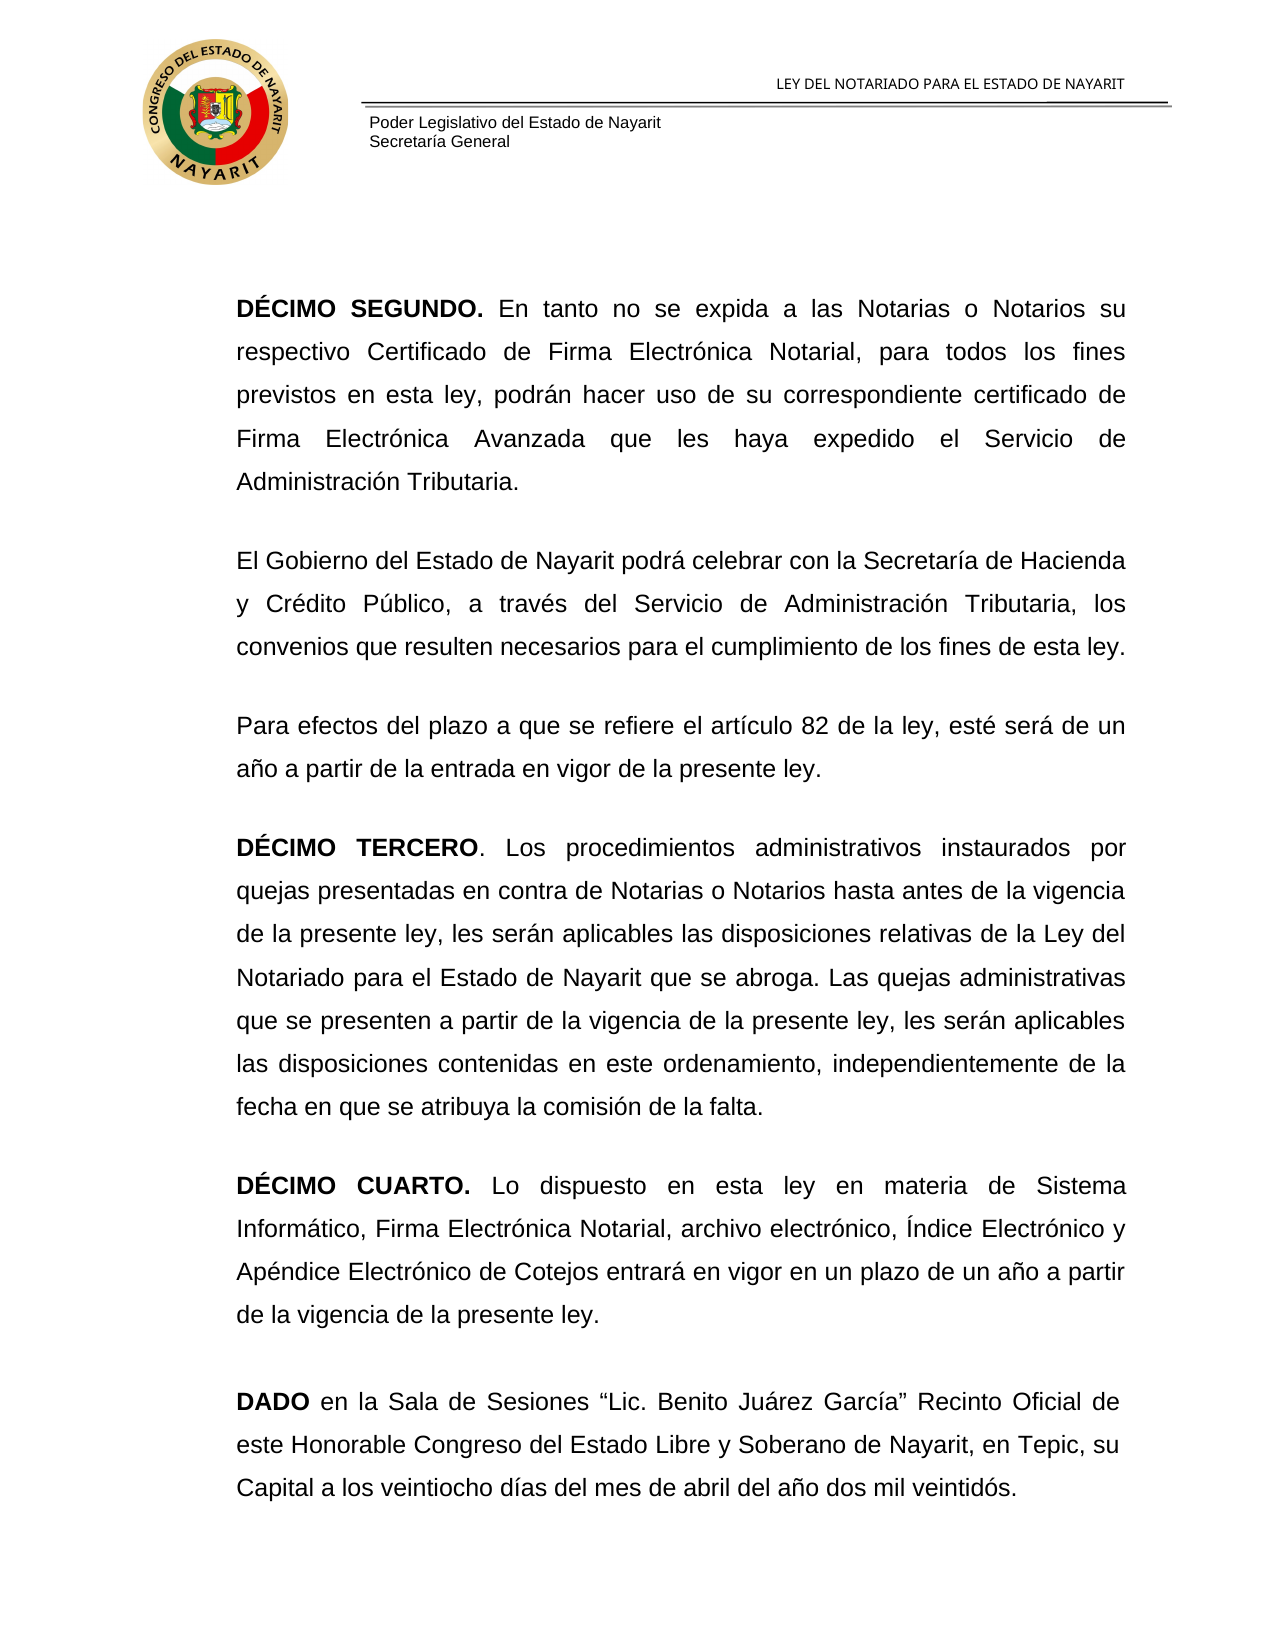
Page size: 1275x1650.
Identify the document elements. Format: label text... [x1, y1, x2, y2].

picture [142, 39, 289, 185]
text DÉCIMO CUARTO. Lo dispuesto en esta ley en materia de Sistema Informático, Firma Electrónica Notarial, archivo electrónico, Índice Electrónico y Apéndice Electrónico de Cotejos entrará en vigor en un plazo de un año a partir de la vigencia de la presente ley. [236, 1171, 1127, 1329]
text El Gobierno del Estado de Nayarit podrá celebrar con la Secretaría de Hacienda y Crédito Público, a través del Servicio de Administración Tributaria, los convenios que resulten necesarios para el cumplimiento de los fines de esta ley. [236, 546, 1127, 661]
text DADO en la Sala de Sesiones “Lic. Benito Juárez García” Recinto Oficial de este Honorable Congreso del Estado Libre y Soberano de Nayarit, en Tepic, su Capital a los veintiocho días del mes de abril del año dos mil veintidós. [236, 1387, 1122, 1502]
text Para efectos del plazo a que se refiere el artículo 82 de la ley, esté será de un año a partir de la entrada en vigor de la presente ley. [236, 711, 1127, 783]
text DÉCIMO SEGUNDO. En tanto no se expida a las Notarias o Notarios su respectivo Certificado de Firma Electrónica Notarial, para todos los fines previstos en esta ley, podrán hacer uso de su correspondiente certificado de Firma Electrónica Avanzada que les haya expedido el Servicio de Administración Tributaria. [236, 294, 1127, 495]
text DÉCIMO TERCERO. Los procedimientos administrativos instaurados por quejas presentadas en contra de Notarias o Notarios hasta antes de la vigencia de la presente ley, les serán aplicables las disposiciones relativas de la Ley del Notariado para el Estado de Nayarit que se abroga. Las quejas administrativas que se presenten a partir de la vigencia de la presente ley, les serán aplicables las disposiciones contenidas en este ordenamiento, independientemente de la fecha en que se atribuya la comisión de la falta. [236, 833, 1127, 1121]
